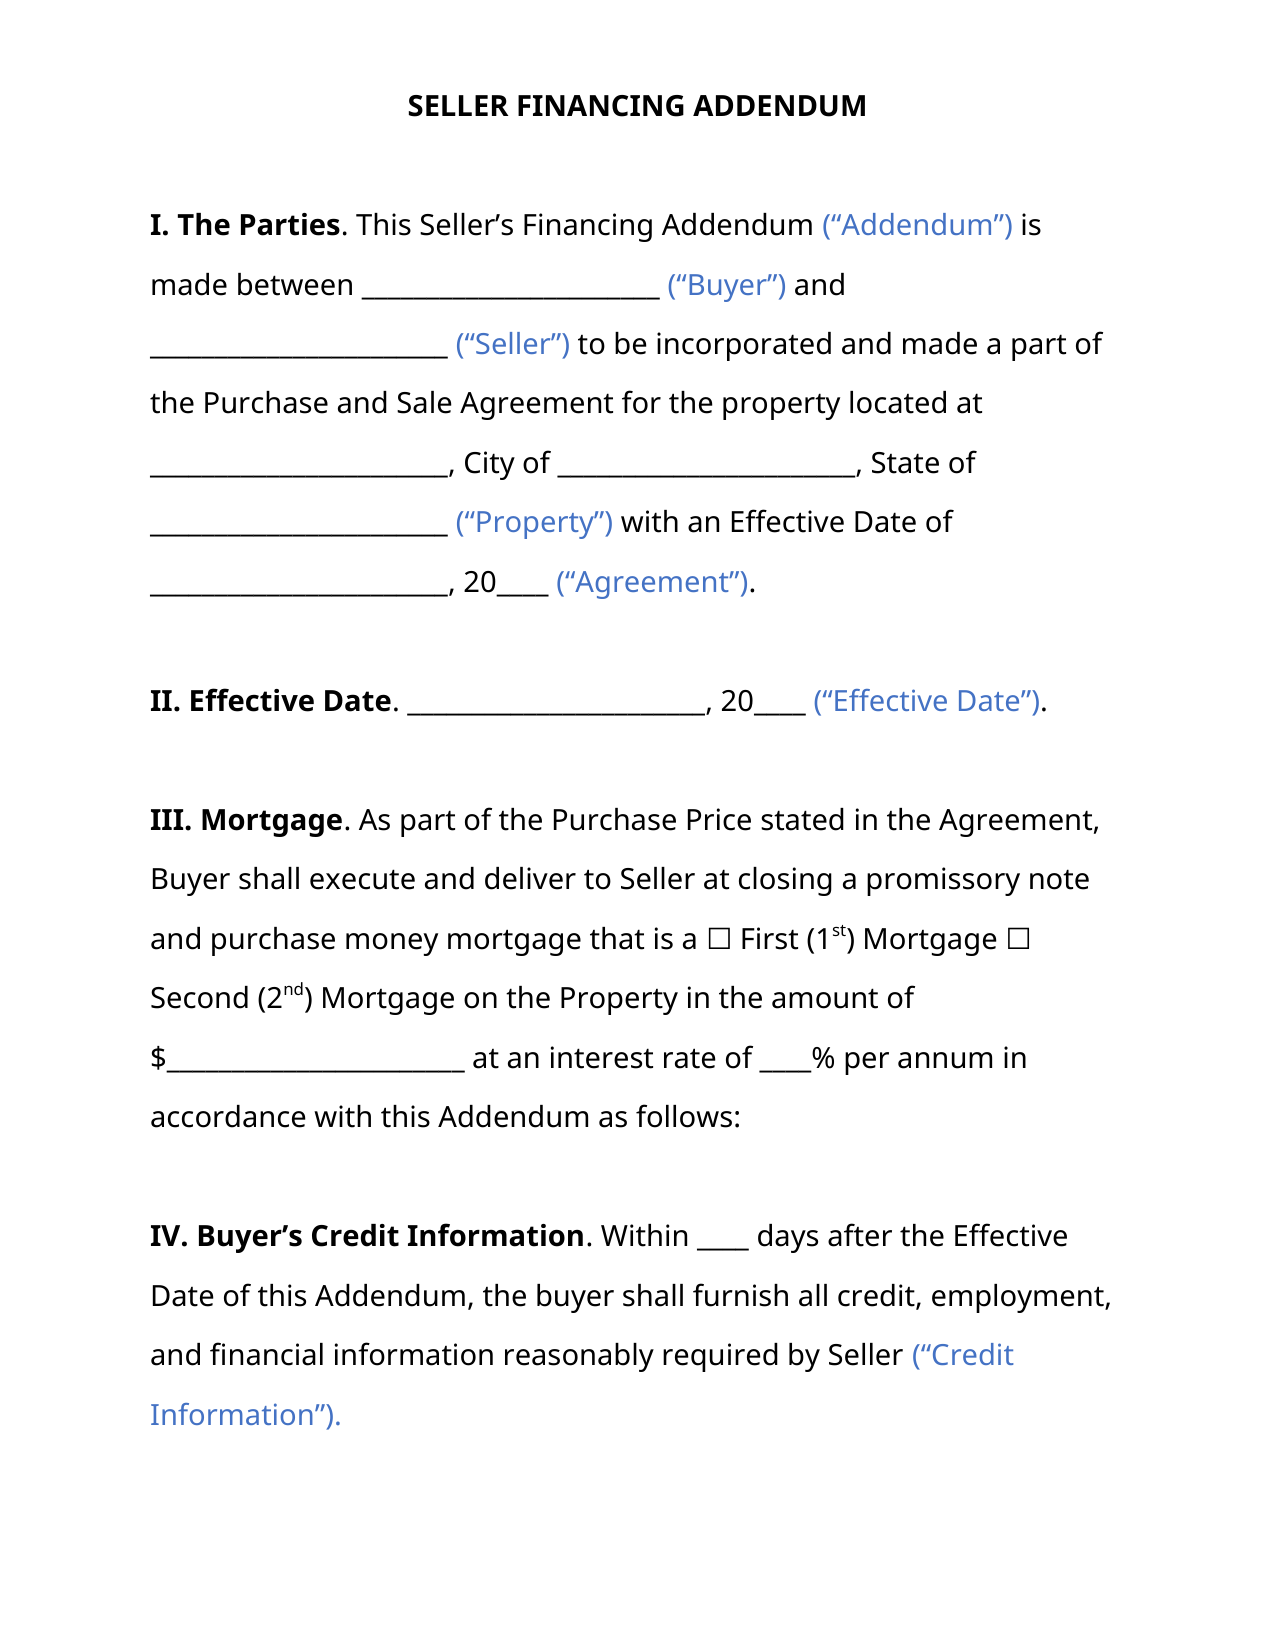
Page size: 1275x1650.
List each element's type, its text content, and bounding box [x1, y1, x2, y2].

text SELLER FINANCING ADDENDUM [150, 85, 1125, 125]
text II. Effective Date. _______________________, 20____ (“Effective Date”). [150, 680, 1125, 720]
text I. The Parties. This Seller’s Financing Addendum (“Addendum”) is made between _______________________ (“Buyer”) and _______________________ (“Seller”) to be incorporated and made a part of the Purchase and Sale Agreement for the property located at _______________________, City of _______________________, State of _______________________ (“Property”) with an Effective Date of _______________________, 20____ (“Agreement”). [150, 204, 1125, 601]
text III. Mortgage. As part of the Purchase Price stated in the Agreement, Buyer shall execute and deliver to Seller at closing a promissory note and purchase money mortgage that is a ☐ First (1st) Mortgage ☐ Second (2nd) Mortgage on the Property in the amount of $_______________________ at an interest rate of ____% per annum in accordance with this Addendum as follows: [150, 799, 1125, 1136]
text IV. Buyer’s Credit Information. Within ____ days after the Effective Date of this Addendum, the buyer shall furnish all credit, employment, and financial information reasonably required by Seller (“Credit Information”). [150, 1215, 1125, 1433]
